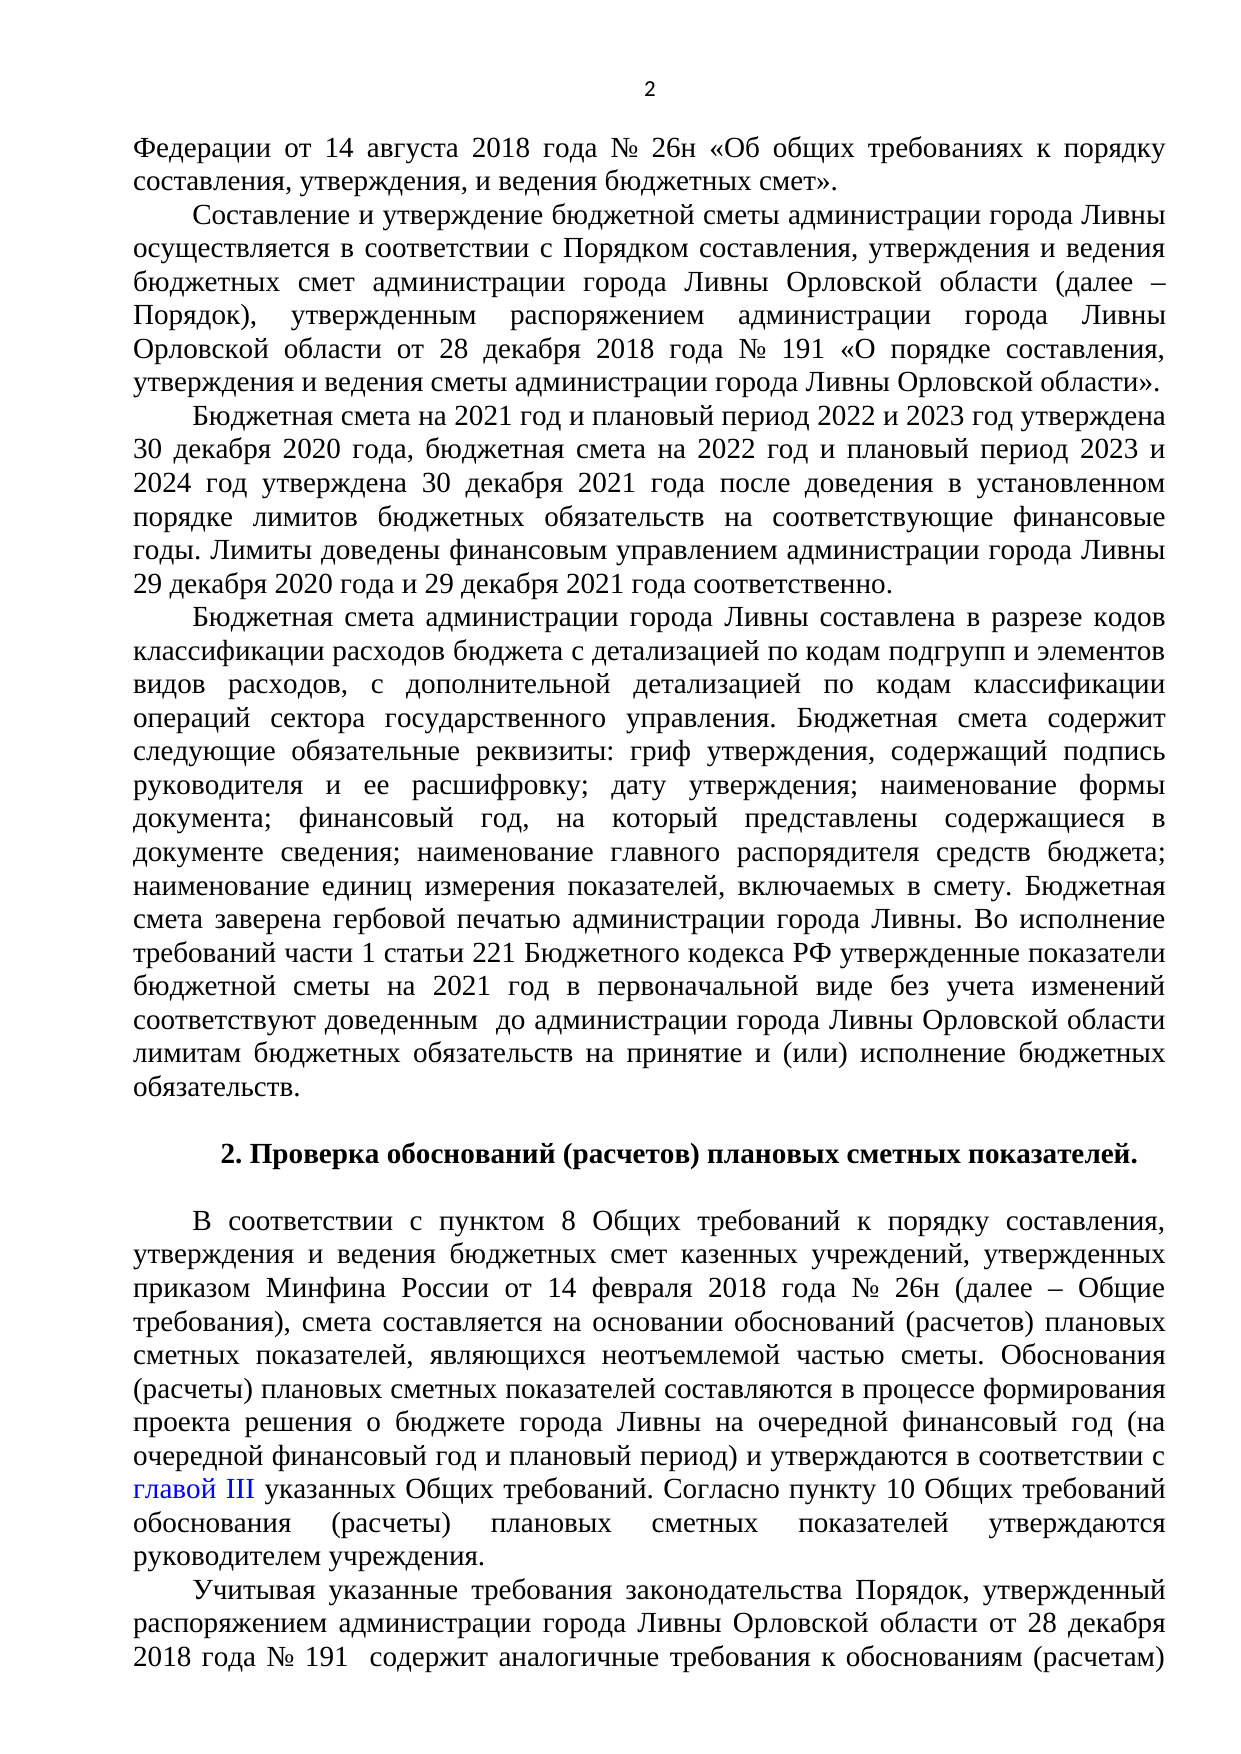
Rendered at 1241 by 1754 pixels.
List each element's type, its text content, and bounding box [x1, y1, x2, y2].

text Бюджетная смета на 2021 год и плановый период 2022 и 2023 год утверждена 30 декабря 2020 года, бюджетная смета на 2022 год и плановый период 2023 и 2024 год утверждена 30 декабря 2021 года после доведения в установленном порядке лимитов бюджетных обязательств на соответствующие финансовые годы. Лимиты доведены финансовым управлением администрации города Ливны 29 декабря 2020 года и 29 декабря 2021 года соответственно. [133, 398, 1167, 599]
text В соответствии с пунктом 8 Общих требований к порядку составления, утверждения и ведения бюджетных смет казенных учреждений, утвержденных приказом Минфина России от 14 февраля 2018 года № 26н (далее – Общие требования), смета составляется на основании обоснований (расчетов) плановых сметных показателей, являющихся неотъемлемой частью сметы. Обоснования (расчеты) плановых сметных показателей составляются в процессе формирования проекта решения о бюджете города Ливны на очередной финансовый год (на очередной финансовый год и плановый период) и утверждаются в соответствии с главой III указанных Общих требований. Согласно пункту 10 Общих требований обоснования (расчеты) плановых сметных показателей утверждаются руководителем учреждения. [133, 1203, 1167, 1572]
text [133, 130, 1167, 197]
text Составление и утверждение бюджетной сметы администрации города Ливны осуществляется в соответствии с Порядком составления, утверждения и ведения бюджетных смет администрации города Ливны Орловской области (далее – Порядок), утвержденным распоряжением администрации города Ливны Орловской области от 28 декабря 2018 года № 191 «О порядке составления, утверждения и ведения сметы администрации города Ливны Орловской области». [133, 197, 1167, 398]
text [133, 1572, 1167, 1673]
text 2. Проверка обоснований (расчетов) плановых сметных показателей. [133, 1136, 1167, 1169]
text Бюджетная смета администрации города Ливны составлена в разрезе кодов классификации расходов бюджета с детализацией по кодам подгрупп и элементов видов расходов, с дополнительной детализацией по кодам классификации операций сектора государственного управления. Бюджетная смета содержит следующие обязательные реквизиты: гриф утверждения, содержащий подпись руководителя и ее расшифровку; дату утверждения; наименование формы документа; финансовый год, на который представлены содержащиеся в документе сведения; наименование главного распорядителя средств бюджета; наименование единиц измерения показателей, включаемых в смету. Бюджетная смета заверена гербовой печатью администрации города Ливны. Во исполнение требований части 1 статьи 221 Бюджетного кодекса РФ утвержденные показатели бюджетной сметы на 2021 год в первоначальной виде без учета изменений соответствуют доведенным до администрации города Ливны Орловской области лимитам бюджетных обязательств на принятие и (или) исполнение бюджетных обязательств. [133, 599, 1167, 1102]
